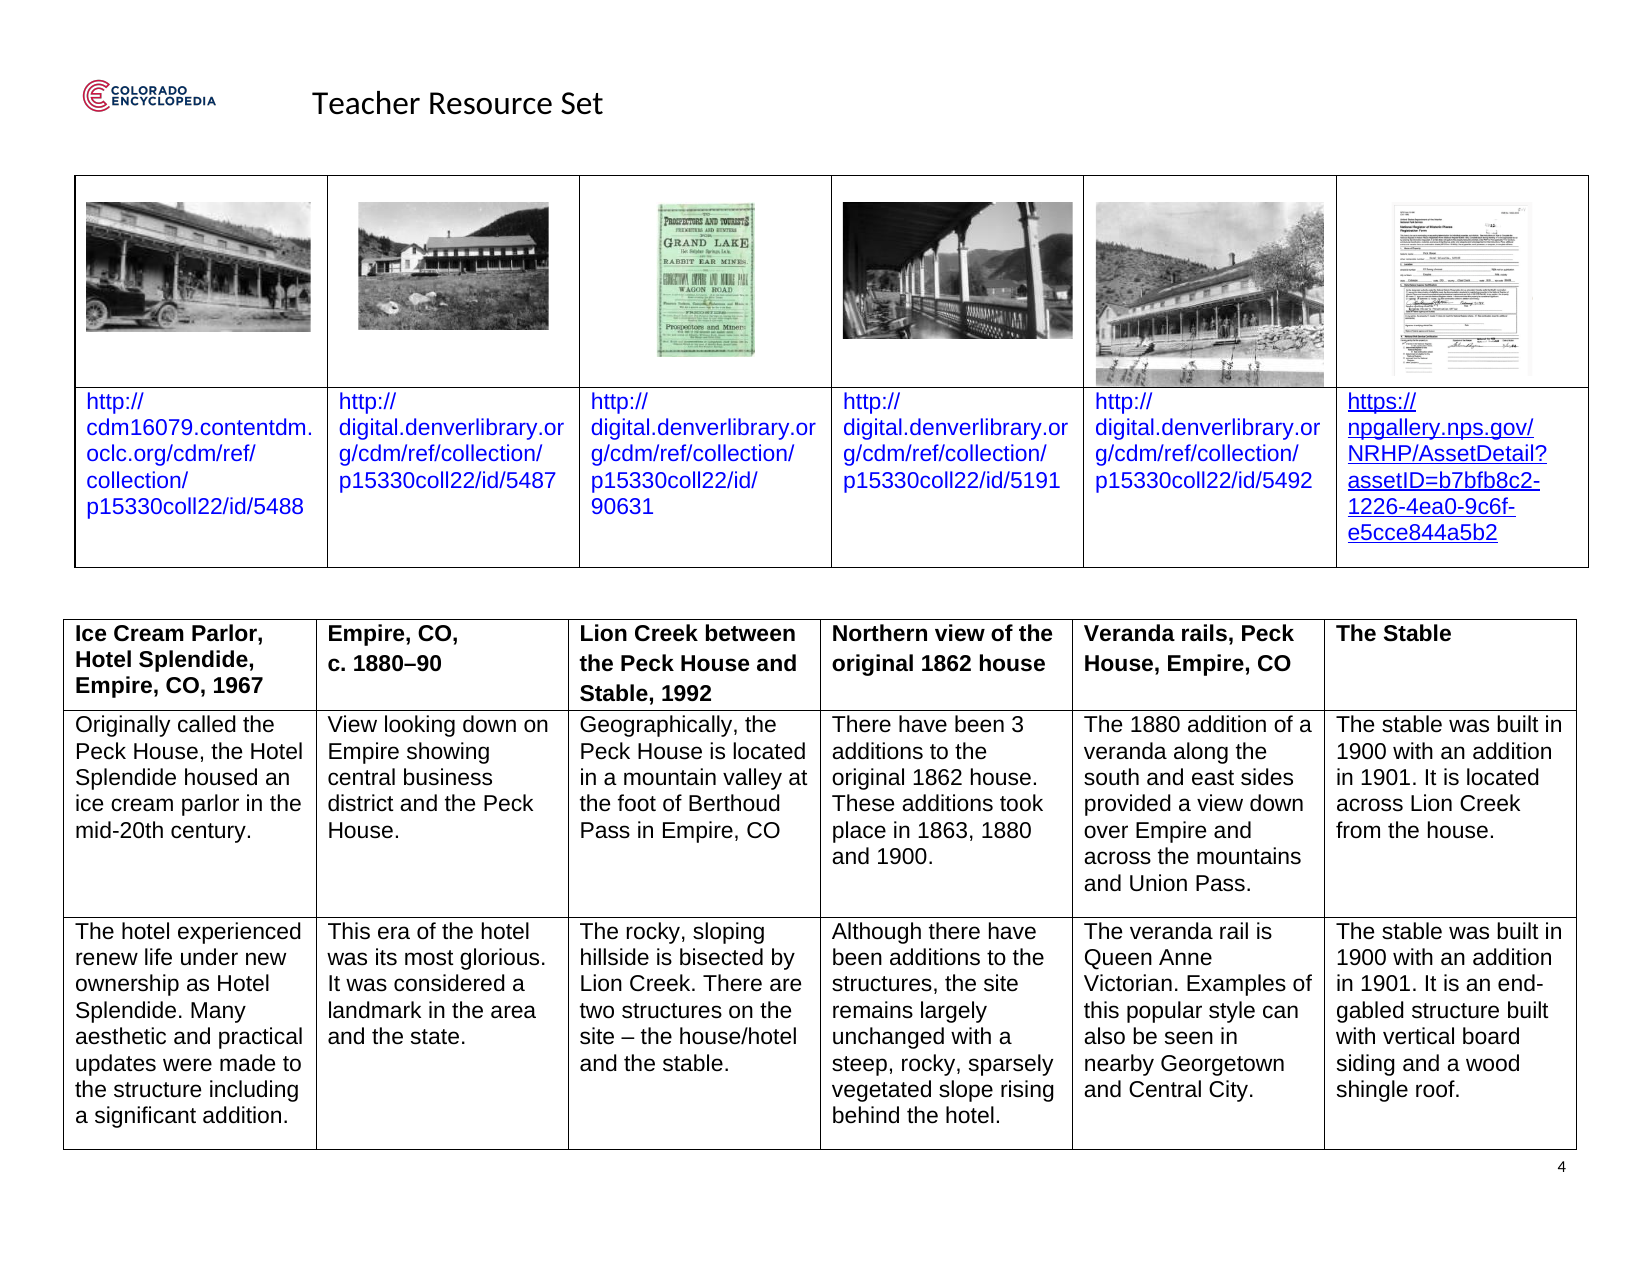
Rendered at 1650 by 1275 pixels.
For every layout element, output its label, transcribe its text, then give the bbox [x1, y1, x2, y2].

table_cell http://digital.denverlibrary.org/cdm/ref/collection/p15330coll22/id/5487 [328, 388, 579, 567]
table_header [76, 176, 327, 387]
picture [86, 202, 311, 332]
picture [656, 202, 755, 357]
table_cell http://digital.denverlibrary.org/cdm/ref/collection/p15330coll22/id/90631 [580, 388, 831, 567]
table_header Lion Creek between the Peck House and Stable, 1992 [569, 620, 820, 710]
table_header Empire, CO, c. 1880–90 [317, 620, 568, 710]
table_cell The 1880 addition of a veranda along the south and east sides provided a view down over Empire and across the mountains and Union Pass. [1073, 711, 1324, 917]
table_header [580, 176, 831, 387]
table_cell View looking down on Empire showing central business district and the Peck House. [317, 711, 568, 917]
table_cell The rocky, sloping hillside is bisected by Lion Creek. There are two structures on the site – the house/hotel and the stable. [569, 918, 820, 1149]
table_cell This era of the hotel was its most glorious. It was considered a landmark in the area and the state. [317, 918, 568, 1149]
table_header [1337, 176, 1588, 387]
picture [358, 202, 549, 330]
table_cell Geographically, the Peck House is located in a mountain valley at the foot of Berthoud Pass in Empire, CO [569, 711, 820, 917]
table_cell Originally called the Peck House, the Hotel Splendide housed an ice cream parlor in the mid-20th century. [64, 711, 316, 917]
table_cell http://digital.denverlibrary.org/cdm/ref/collection/p15330coll22/id/5492 [1084, 388, 1336, 567]
table_cell The stable was built in 1900 with an addition in 1901. It is an end-gabled structure built with vertical board siding and a wood shingle roof. [1325, 918, 1576, 1149]
table_header [328, 176, 579, 387]
table_header Northern view of the original 1862 house [821, 620, 1072, 710]
table_header The Stable [1325, 620, 1576, 710]
picture [1391, 202, 1533, 376]
table_header Veranda rails, Peck House, Empire, CO [1073, 620, 1324, 710]
table_header [832, 176, 1083, 387]
table_cell There have been 3 additions to the original 1862 house. These additions took place in 1863, 1880 and 1900. [821, 711, 1072, 917]
table_cell The hotel experienced renew life under new ownership as Hotel Splendide. Many aesthetic and practical updates were made to the structure including a significant addition. [64, 918, 316, 1149]
table_cell The stable was built in 1900 with an addition in 1901. It is located across Lion Creek from the house. [1325, 711, 1576, 917]
picture [842, 202, 1073, 339]
table_header [1084, 176, 1336, 387]
table_cell http://cdm16079.contentdm.oclc.org/cdm/ref/collection/p15330coll22/id/5488 [76, 388, 327, 567]
table_cell https://npgallery.nps.gov/NRHP/AssetDetail?assetID=b7bfb8c2-1226-4ea0-9c6f-e5cce844a5b2 [1337, 388, 1588, 567]
picture [75, 75, 224, 115]
table_cell http://digital.denverlibrary.org/cdm/ref/collection/p15330coll22/id/5191 [832, 388, 1083, 567]
table_cell Although there have been additions to the structures, the site remains largely unchanged with a steep, rocky, sparsely vegetated slope rising behind the hotel. [821, 918, 1072, 1149]
table_header Ice Cream Parlor, Hotel Splendide, Empire, CO, 1967 [64, 620, 316, 710]
table_cell The veranda rail is Queen Anne Victorian. Examples of this popular style can also be seen in nearby Georgetown and Central City. [1073, 918, 1324, 1149]
picture [1095, 202, 1324, 387]
